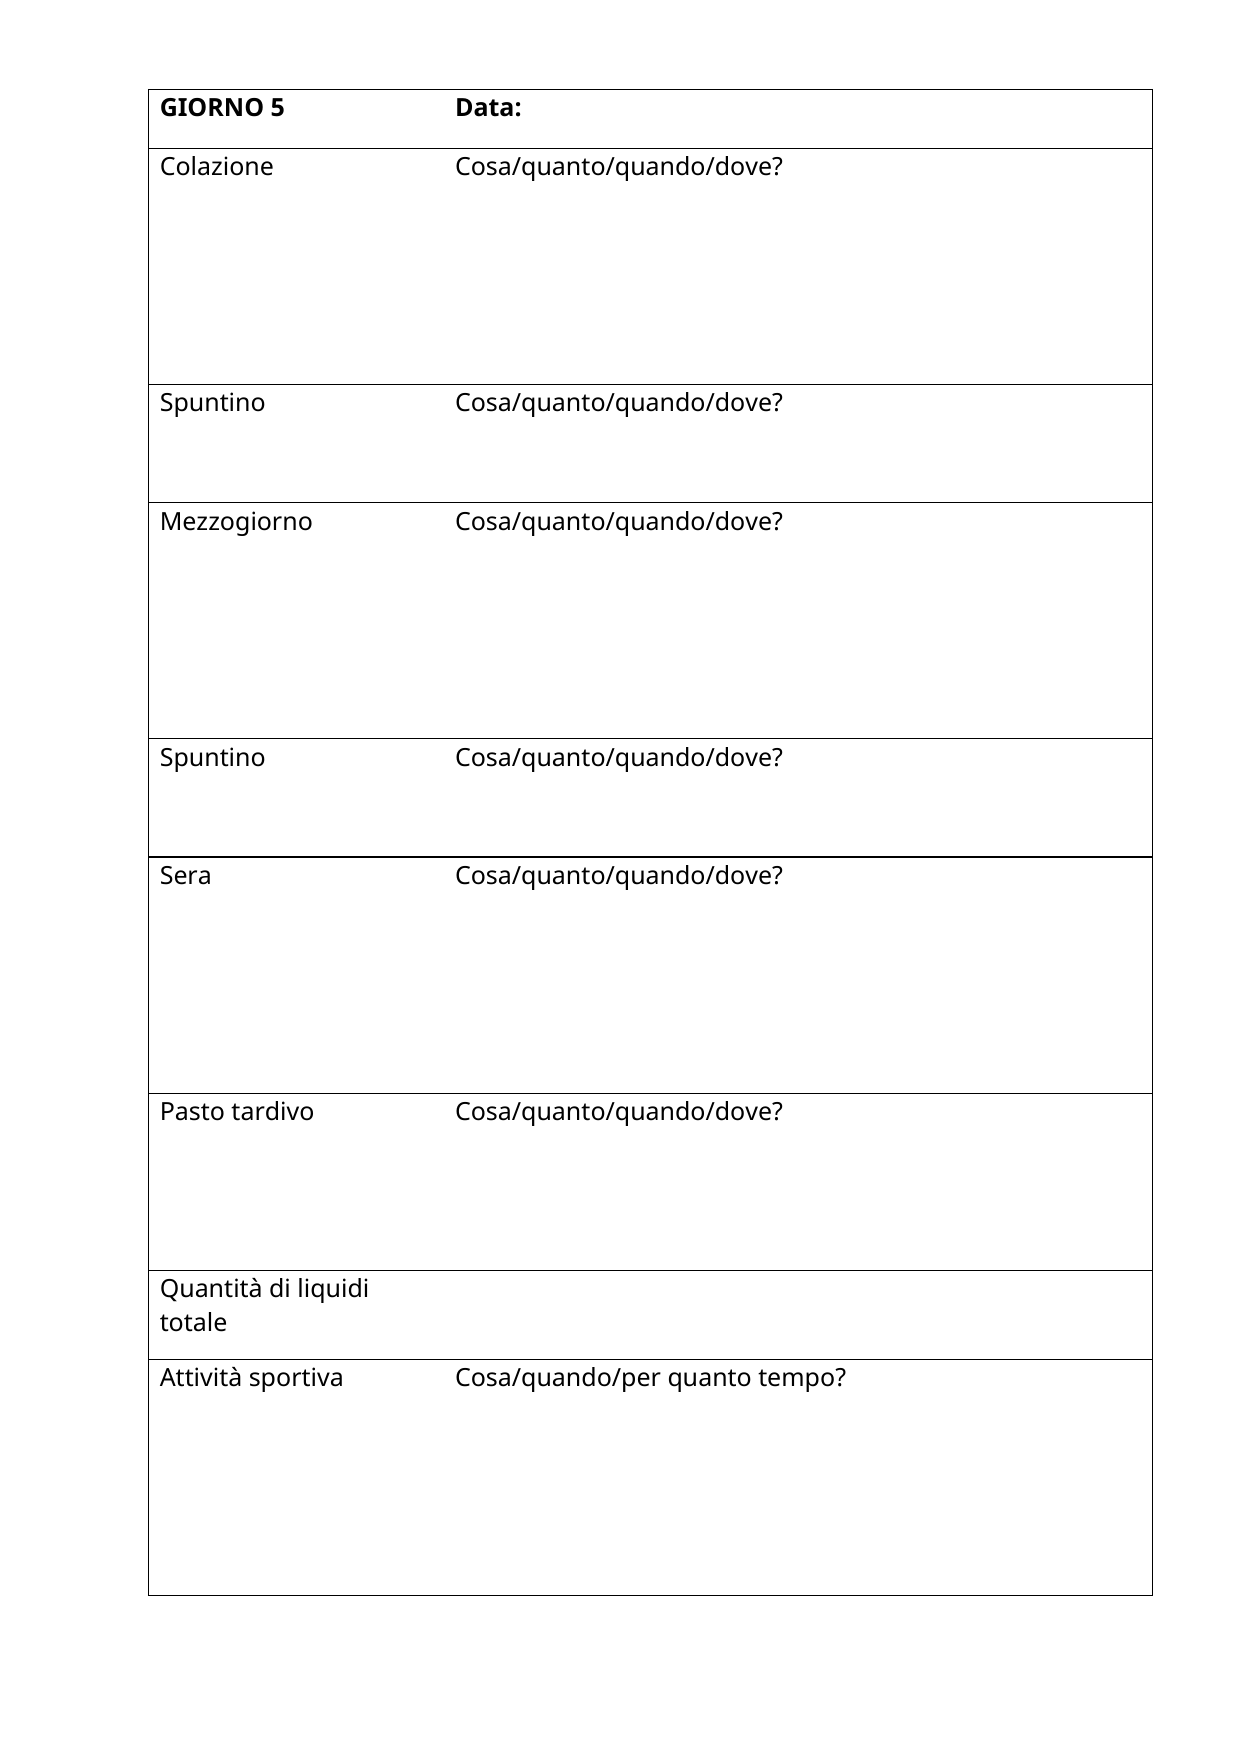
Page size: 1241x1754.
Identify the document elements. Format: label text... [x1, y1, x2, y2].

table_cell Cosa/quanto/quando/dove? [444, 1094, 1152, 1270]
table_cell Mezzogiorno [149, 503, 443, 738]
table_cell Cosa/quanto/quando/dove? [444, 149, 1152, 384]
table_cell Cosa/quanto/quando/dove? [444, 858, 1152, 1093]
table_header GIORNO 5 [149, 90, 443, 148]
table_cell Spuntino [149, 739, 443, 856]
table_header Data: [444, 90, 1152, 148]
table_cell Spuntino [149, 385, 443, 502]
table_cell Quantità di liquidi totale [149, 1271, 443, 1358]
table_cell Cosa/quanto/quando/dove? [444, 739, 1152, 856]
table_cell Cosa/quanto/quando/dove? [444, 385, 1152, 502]
table_cell Pasto tardivo [149, 1094, 443, 1270]
table_cell Cosa/quando/per quanto tempo? [444, 1360, 1152, 1595]
table_cell [444, 1271, 1152, 1358]
table_cell Sera [149, 858, 443, 1093]
table_cell Colazione [149, 149, 443, 384]
table_cell Cosa/quanto/quando/dove? [444, 503, 1152, 738]
table_cell Attività sportiva [149, 1360, 443, 1595]
